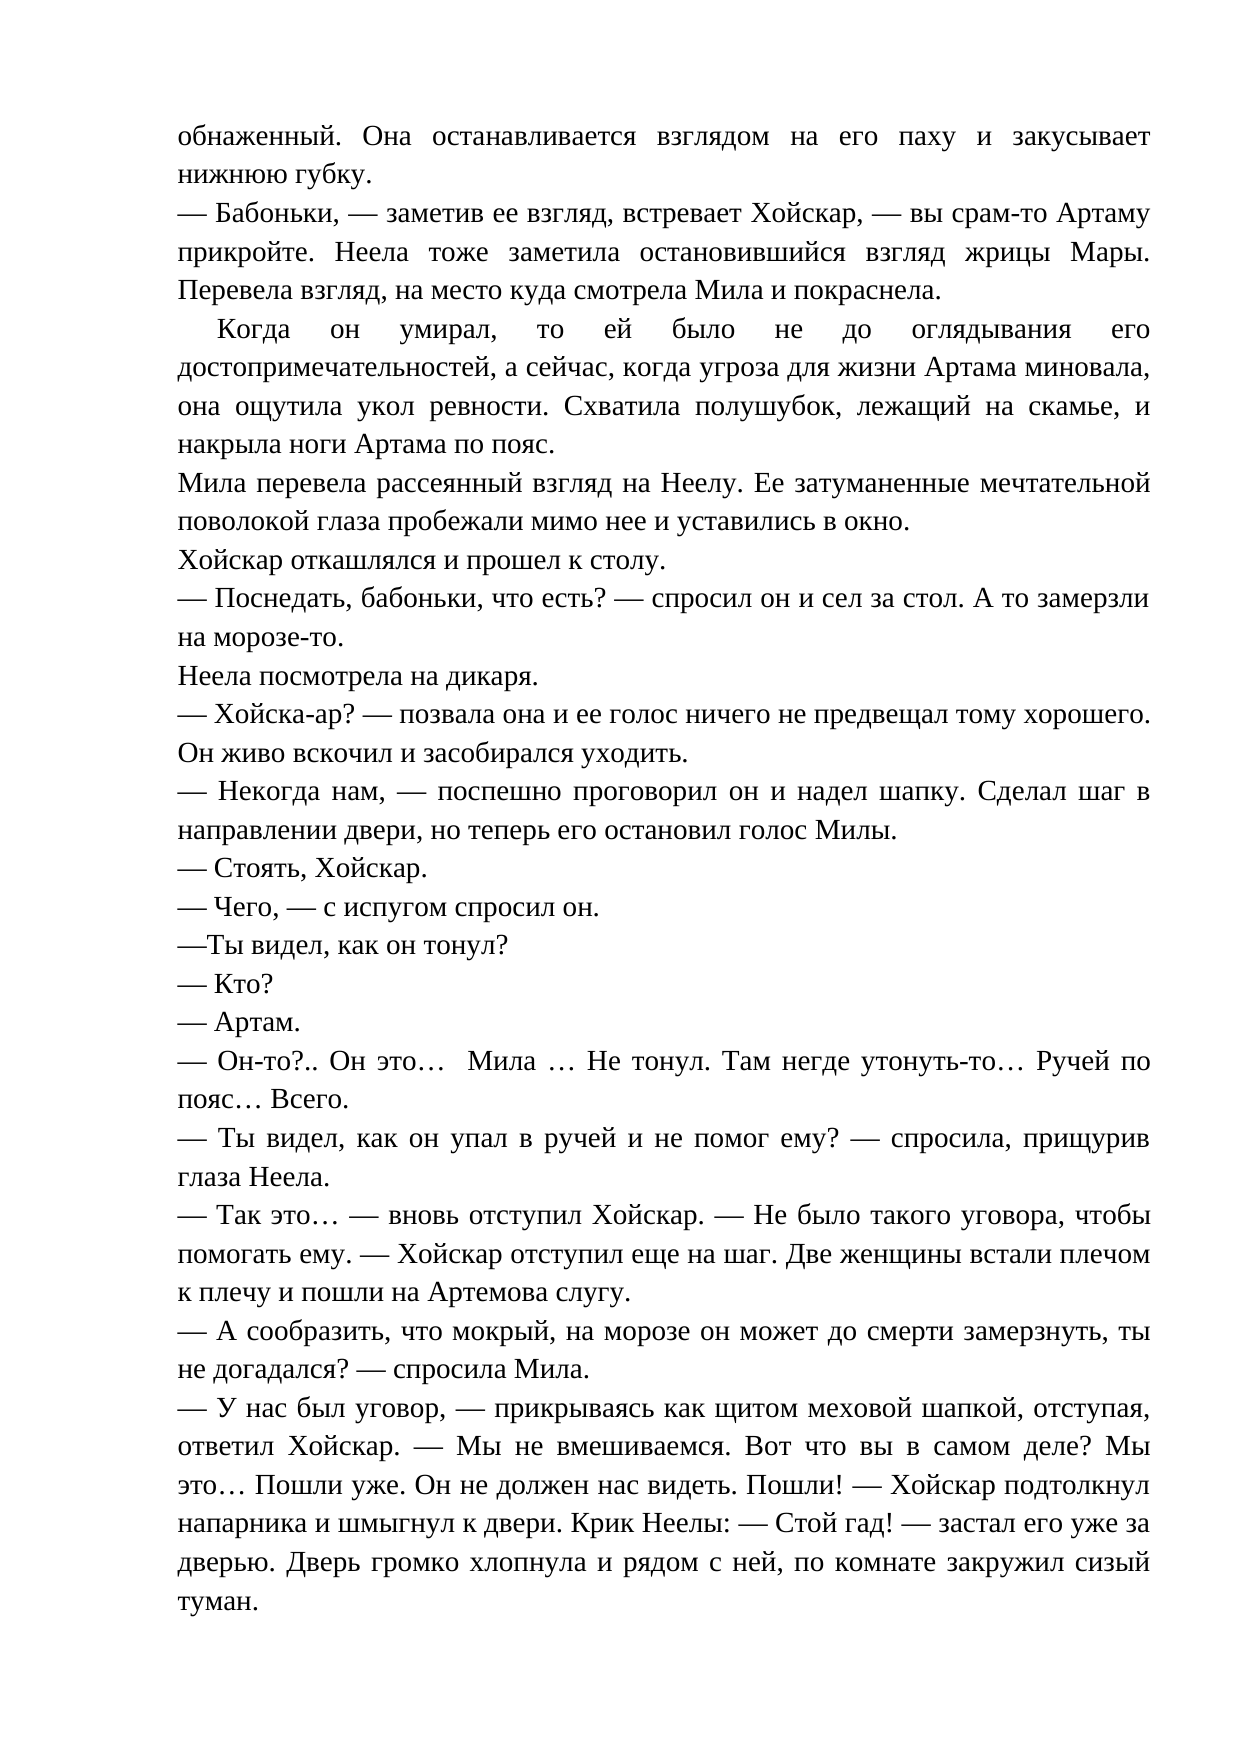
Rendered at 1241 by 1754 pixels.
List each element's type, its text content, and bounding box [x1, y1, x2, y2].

text — У нас был уговор, — прикрываясь как щитом меховой шапкой, отступая, ответил Хойскар. — Мы не вмешиваемся. Вот что вы в самом деле? Мы это… Пошли уже. Он не должен нас видеть. Пошли! — Хойскар подтолкнул напарника и шмыгнул к двери. Крик Неелы: — Стой гад! — застал его уже за дверью. Дверь громко хлопнула и рядом с ней, по комнате закружил сизый туман. [177, 1390, 1152, 1616]
text Мила перевела рассеянный взгляд на Неелу. Ее затуманенные мечтательной поволокой глаза пробежали мимо нее и уставились в окно. [177, 465, 1152, 537]
text — Некогда нам, — поспешно проговорил он и надел шапку. Сделал шаг в направлении двери, но теперь его остановил голос Милы. [177, 773, 1152, 845]
text Когда он умирал, то ей было не до оглядывания его достопримечательностей, а сейчас, когда угроза для жизни Артама миновала, она ощутила укол ревности. Схватила полушубок, лежащий на скамье, и накрыла ноги Артама по пояс. [177, 311, 1152, 460]
text — Ты видел, как он упал в ручей и не помог ему? — спросила, прищурив глаза Неела. [177, 1120, 1152, 1192]
text — Стоять, Хойскар. [177, 850, 1152, 884]
text Неела посмотрела на дикаря. [177, 658, 1152, 691]
text — Он-то?.. Он это… Мила … Не тонул. Там негде утонуть-то… Ручей по пояс… Всего. [177, 1043, 1152, 1115]
text — Хойска-ар? — позвала она и ее голос ничего не предвещал тому хорошего. Он живо вскочил и засобирался уходить. [177, 696, 1152, 768]
text — Кто? [177, 966, 1152, 999]
text — Артам. [177, 1004, 1152, 1038]
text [177, 118, 1152, 190]
text — Так это… — вновь отступил Хойскар. — Не было такого уговора, чтобы помогать ему. — Хойскар отступил еще на шаг. Две женщины встали плечом к плечу и пошли на Артемова слугу. [177, 1197, 1152, 1308]
text — Бабоньки, — заметив ее взгляд, встревает Хойскар, — вы срам-то Артаму прикройте. Неела тоже заметила остановившийся взгляд жрицы Мары. Перевела взгляд, на место куда смотрела Мила и покраснела. [177, 195, 1152, 306]
text — Поснедать, бабоньки, что есть? — спросил он и сел за стол. А то замерзли на морозе-то. [177, 581, 1152, 653]
text — А сообразить, что мокрый, на морозе он может до смерти замерзнуть, ты не догадался? — спросила Мила. [177, 1313, 1152, 1385]
text — Чего, — с испугом спросил он. [177, 889, 1152, 922]
text Хойскар откашлялся и прошел к столу. [177, 542, 1152, 576]
text —Ты видел, как он тонул? [177, 927, 1152, 961]
